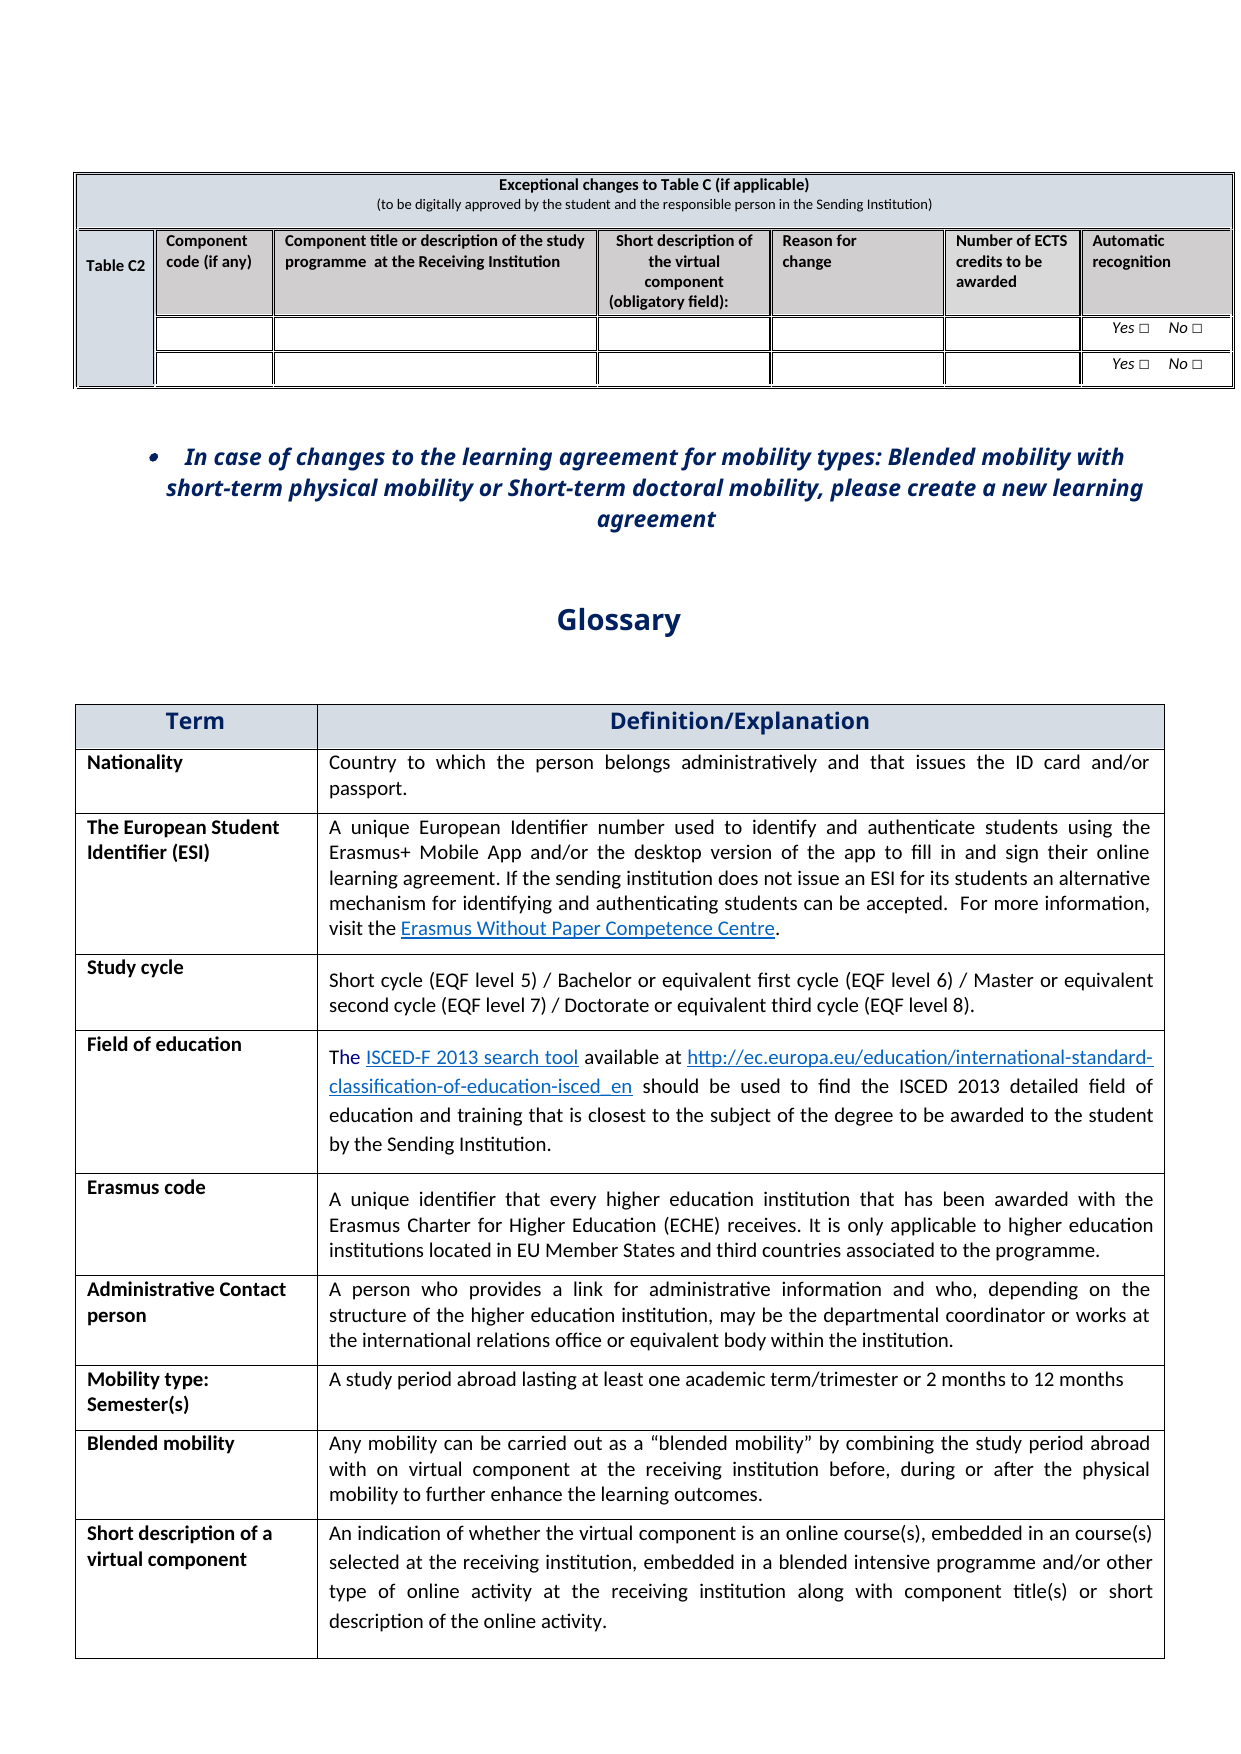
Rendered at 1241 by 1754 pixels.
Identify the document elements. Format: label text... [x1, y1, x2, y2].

table_cell Yes No [1083, 315, 1232, 350]
table_cell Yes No [1081, 350, 1233, 386]
table_header Exceptional changes to Table C (if applicable) (to be digitally approved by the student and the responsible person in the Sending Institution) [77, 175, 1232, 227]
table_cell An indication of whether the virtual component is an online course(s), embedded in an course(s) selected at the receiving institution, embedded in a blended intensive programme and/or other type of online activity at the receiving institution along with component title(s) or short description of the online activity. [318, 1520, 1164, 1658]
table_cell Study cycle [76, 955, 317, 1030]
table_cell [155, 350, 274, 386]
table_cell A unique European Identifier number used to identify and authenticate students using the Erasmus+ Mobile App and/or the desktop version of the app to fill in and sign their online learning agreement. If the sending institution does not issue an ESI for its students an alternative mechanism for identifying and authenticating students can be accepted. For more information, visit the Erasmus Without Paper Competence Centre. [318, 814, 1164, 953]
table_cell A person who provides a link for administrative information and who, depending on the structure of the higher education institution, may be the departmental coordinator or works at the international relations office or equivalent body within the institution. [318, 1276, 1164, 1365]
table_cell Component code (if any) [157, 231, 272, 314]
table_cell Field of education [76, 1031, 317, 1173]
list In case of changes to the learning agreement for mobility types: Blended mobility with short-term physical mobility or Short-term doctoral mobility, please create a new learning agreement [112, 441, 1162, 534]
table_cell Nationality [76, 750, 317, 813]
table_cell Erasmus code [76, 1174, 317, 1275]
table_cell [945, 353, 1081, 386]
table_cell Short description of the virtual component (obligatory field): [599, 231, 769, 314]
table_cell [599, 318, 769, 350]
table_cell A unique identifier that every higher education institution that has been awarded with the Erasmus Charter for Higher Education (ECHE) receives. It is only applicable to higher education institutions located in EU Member States and third countries associated to the programme. [318, 1174, 1164, 1275]
table_cell Short cycle (EQF level 5) / Bachelor or equivalent first cycle (EQF level 6) / Master or equivalent second cycle (EQF level 7) / Doctorate or equivalent third cycle (EQF level 8). [318, 955, 1164, 1030]
table_cell Mobility type: Semester(s) [76, 1366, 317, 1429]
table_cell Reason for change [773, 231, 943, 314]
table_cell Short description of a virtual component [76, 1520, 317, 1658]
table_cell Table C2 [77, 228, 155, 386]
table_cell [157, 318, 272, 350]
table_cell Administrative Contact person [76, 1276, 317, 1365]
table_cell [597, 353, 771, 386]
table_cell Number of ECTS credits to be awarded [946, 231, 1079, 314]
table_cell The European Student Identifier (ESI) [76, 814, 317, 953]
table_cell Country to which the person belongs administratively and that issues the ID card and/or passport. [318, 750, 1164, 813]
table_cell A study period abroad lasting at least one academic term/trimester or 2 months to 12 months [318, 1366, 1164, 1429]
text Glossary [75, 599, 1162, 639]
table_header Definition/Explanation [318, 705, 1164, 748]
table_cell The ISCED-F 2013 search tool available at http://ec.europa.eu/education/international-standard-classification-of-education-isced_en should be used to find the ISCED 2013 detailed field of education and training that is closest to the subject of the degree to be awarded to the student by the Sending Institution. [318, 1031, 1164, 1173]
table_cell [274, 353, 597, 386]
table_cell Any mobility can be carried out as a “blended mobility” by combining the study period abroad with on virtual component at the receiving institution before, during or after the physical mobility to further enhance the learning outcomes. [318, 1431, 1164, 1519]
table_cell [275, 318, 596, 350]
table_cell [771, 353, 944, 386]
table_cell Blended mobility [76, 1431, 317, 1519]
table_cell [946, 318, 1079, 350]
table_cell Component title or description of the study programme at the Receiving Institution [275, 231, 596, 314]
table_cell [773, 318, 943, 350]
table_header Term [76, 705, 317, 748]
table_cell Automatic recognition [1083, 228, 1232, 314]
